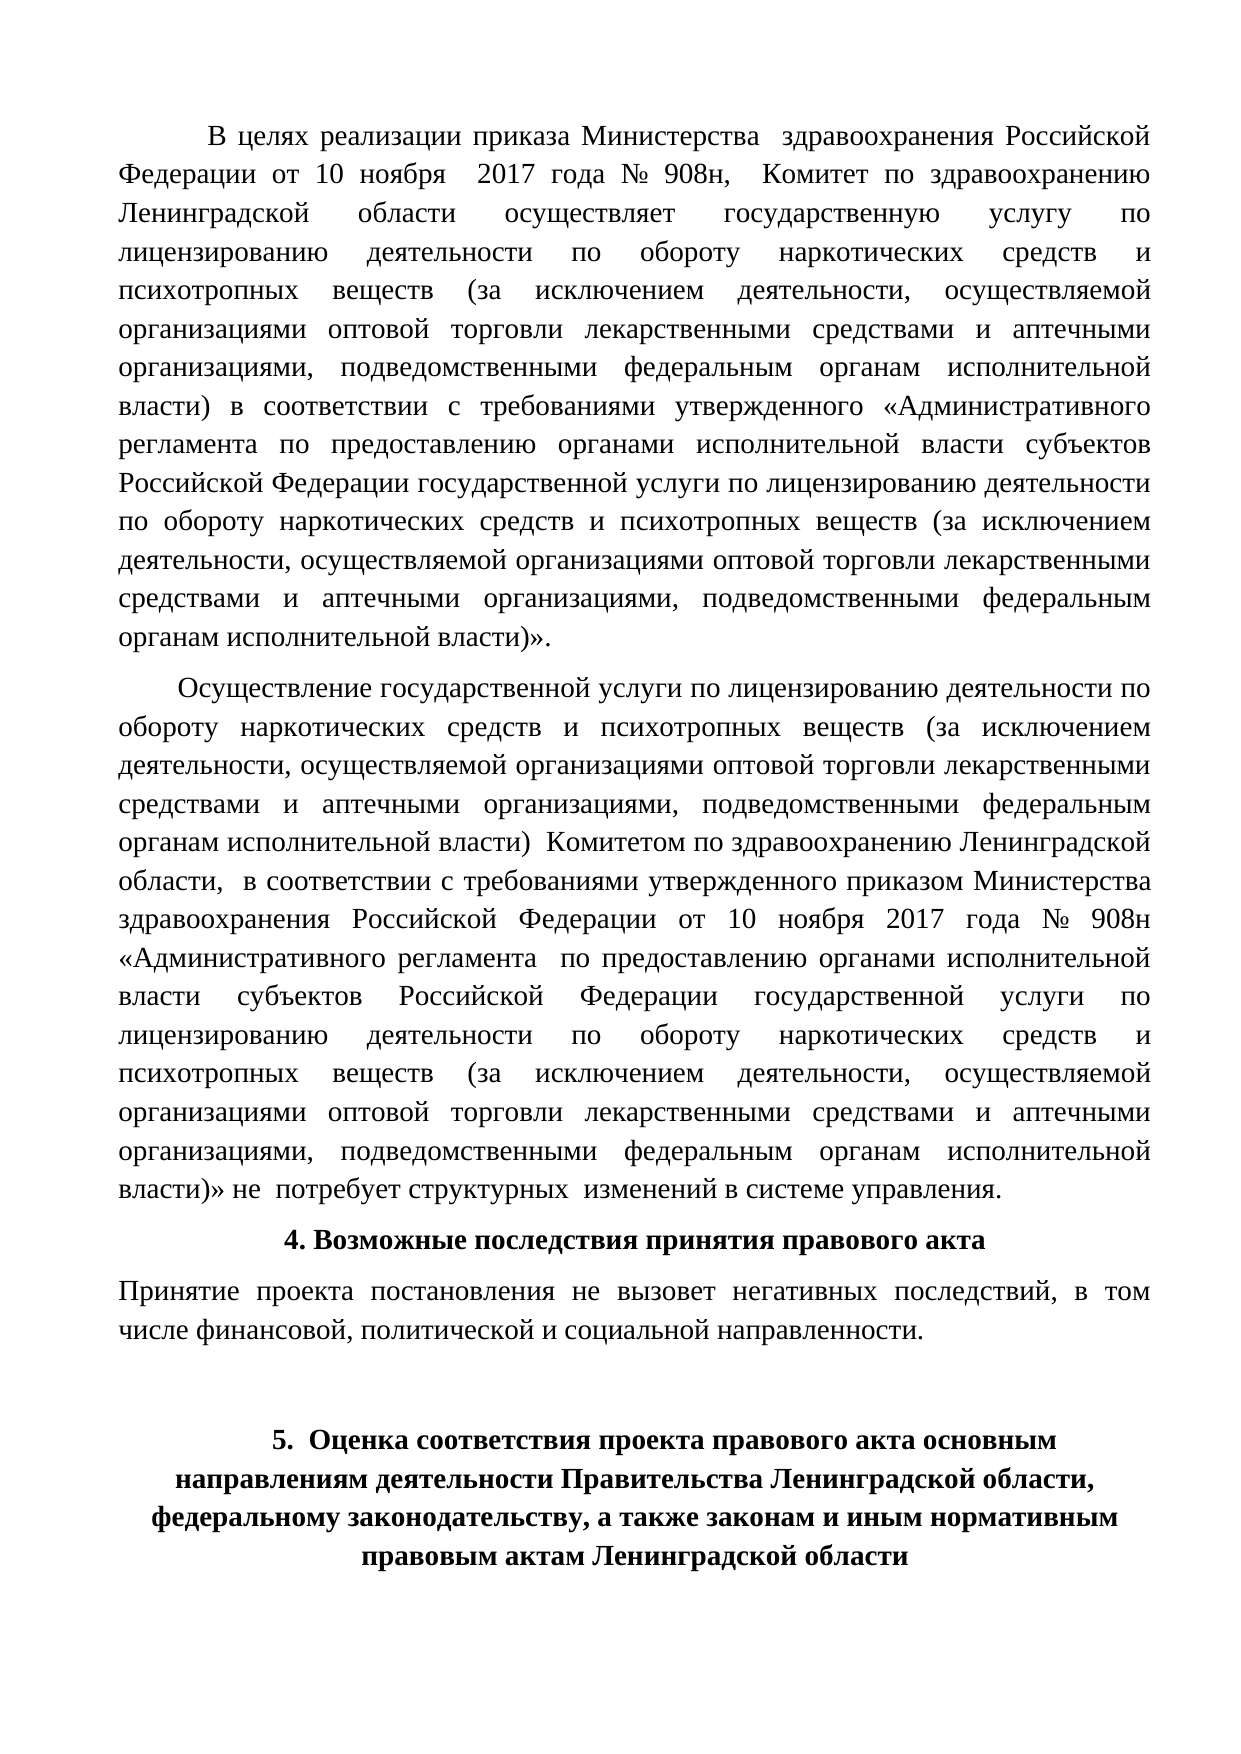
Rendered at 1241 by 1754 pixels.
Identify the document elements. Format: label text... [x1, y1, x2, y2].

text 4. Возможные последствия принятия правового акта [118, 1222, 1152, 1256]
text В целях реализации приказа Министерства здравоохранения Российской Федерации от 10 ноября 2017 года № 908н, Комитет по здравоохранению Ленинградской области осуществляет государственную услугу по лицензированию деятельности по обороту наркотических средств и психотропных веществ (за исключением деятельности, осуществляемой организациями оптовой торговли лекарственными средствами и аптечными организациями, подведомственными федеральным органам исполнительной власти) в соответствии с требованиями утвержденного «Административного регламента по предоставлению органами исполнительной власти субъектов Российской Федерации государственной услуги по лицензированию деятельности по обороту наркотических средств и психотропных веществ (за исключением деятельности, осуществляемой организациями оптовой торговли лекарственными средствами и аптечными организациями, подведомственными федеральным органам исполнительной власти)». [118, 118, 1152, 653]
text Осуществление государственной услуги по лицензированию деятельности по обороту наркотических средств и психотропных веществ (за исключением деятельности, осуществляемой организациями оптовой торговли лекарственными средствами и аптечными организациями, подведомственными федеральным органам исполнительной власти) Комитетом по здравоохранению Ленинградской области, в соответствии с требованиями утвержденного приказом Министерства здравоохранения Российской Федерации от 10 ноября 2017 года № 908н «Административного регламента по предоставлению органами исполнительной власти субъектов Российской Федерации государственной услуги по лицензированию деятельности по обороту наркотических средств и психотропных веществ (за исключением деятельности, осуществляемой организациями оптовой торговли лекарственными средствами и аптечными организациями, подведомственными федеральным органам исполнительной власти)» не потребует структурных изменений в системе управления. [118, 670, 1152, 1205]
text Принятие проекта постановления не вызовет негативных последствий, в том числе финансовой, политической и социальной направленности. [118, 1273, 1152, 1345]
text 5. Оценка соответствия проекта правового акта основным направлениям деятельности Правительства Ленинградской области, федеральному законодательству, а также законам и иным нормативным правовым актам Ленинградской области [118, 1422, 1152, 1571]
